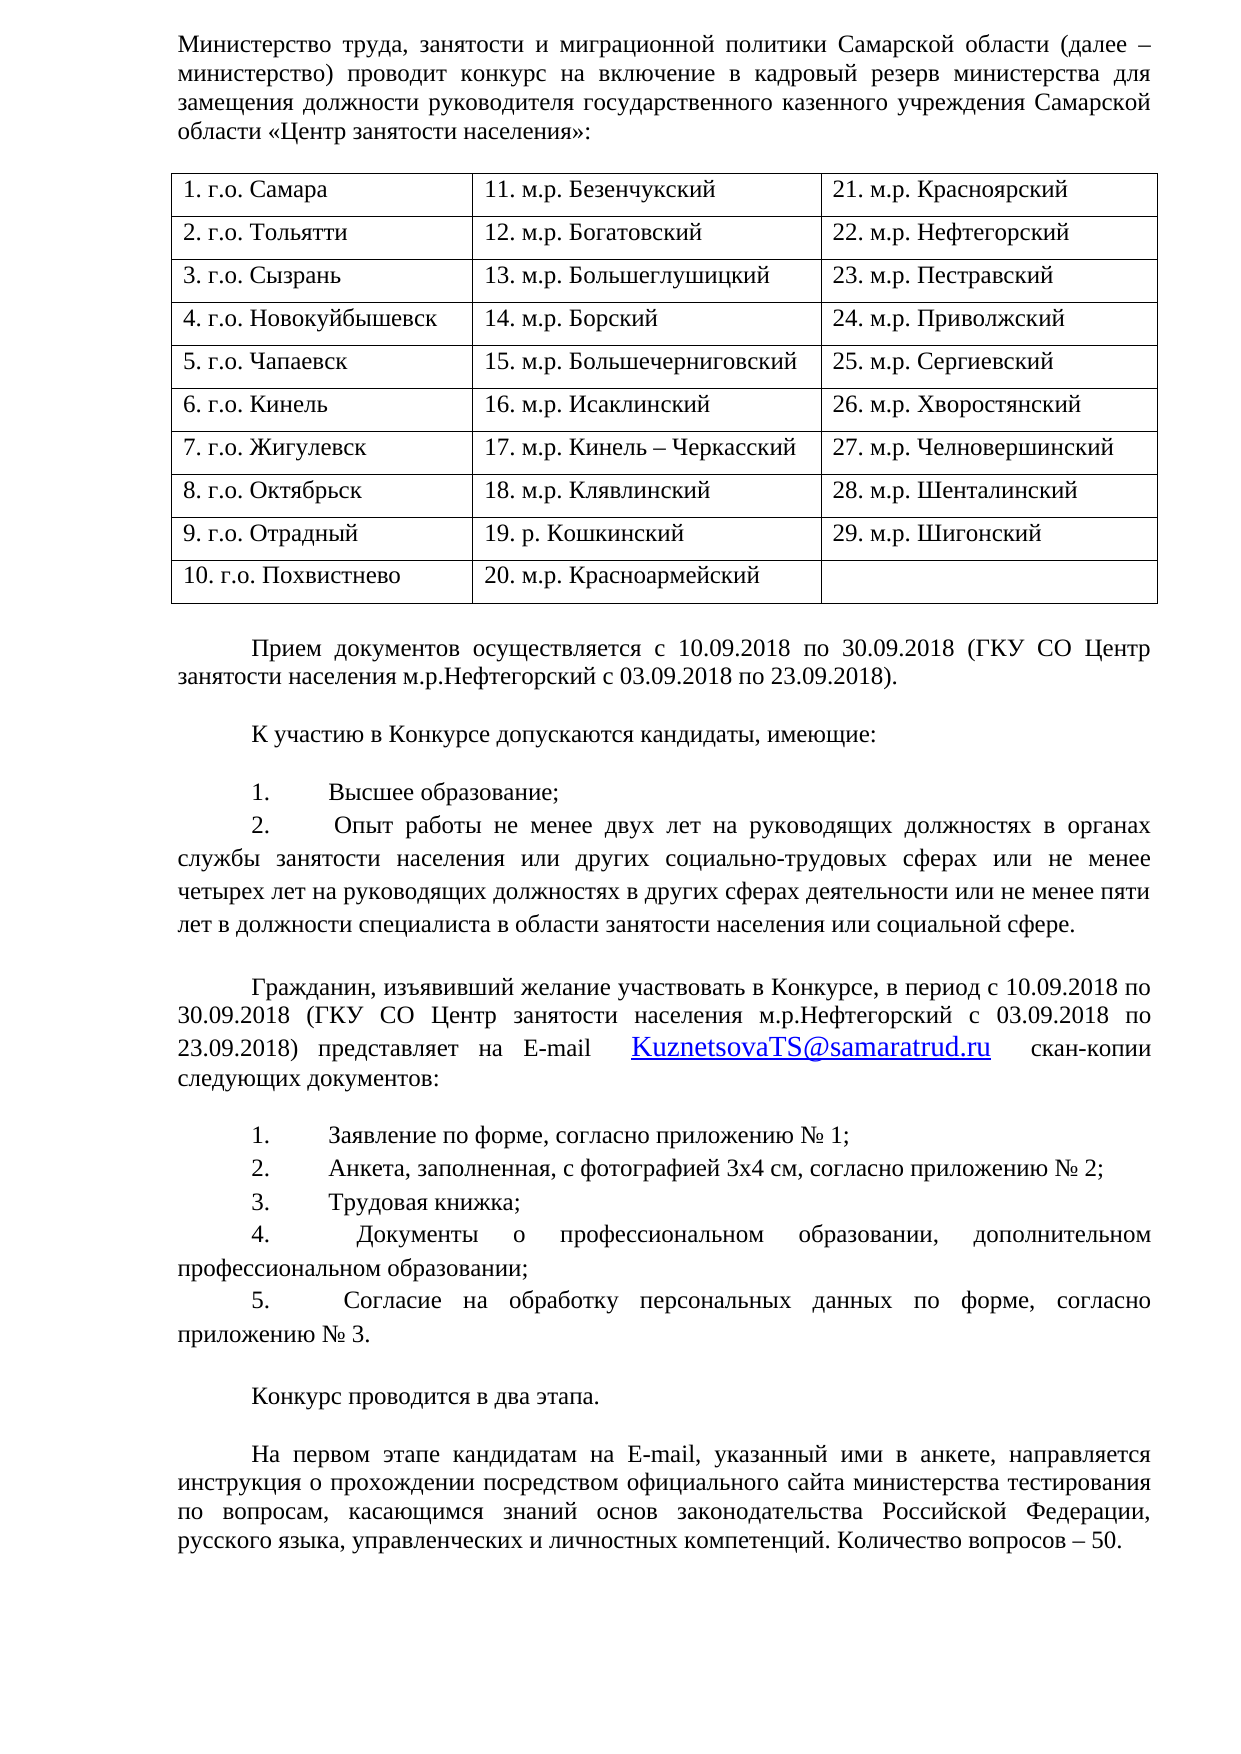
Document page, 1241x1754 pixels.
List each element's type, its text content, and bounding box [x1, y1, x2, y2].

table_header 1. г.о. Самара [172, 174, 472, 216]
table_cell 16. м.р. Исаклинский [473, 389, 821, 431]
text Конкурс проводится в два этапа. [177, 1381, 1152, 1409]
text 3. Трудовая книжка; [177, 1187, 1152, 1215]
table_header 11. м.р. Безенчукский [473, 174, 821, 216]
table_cell 17. м.р. Кинель – Черкасский [473, 432, 821, 474]
text Прием документов осуществляется с 10.09.2018 по 30.09.2018 (ГКУ СО Центр занятости населения м.р.Нефтегорский с 03.09.2018 по 23.09.2018). [177, 633, 1152, 690]
table_cell 7. г.о. Жигулевск [172, 432, 472, 474]
table_cell 15. м.р. Большечерниговский [473, 346, 821, 388]
table_cell [822, 561, 1157, 602]
table_cell 9. г.о. Отрадный [172, 518, 472, 559]
table_cell 23. м.р. Пестравский [822, 260, 1157, 302]
table_cell 8. г.о. Октябрьск [172, 475, 472, 517]
table_cell 22. м.р. Нефтегорский [822, 217, 1157, 259]
table_cell 2. г.о. Тольятти [172, 217, 472, 259]
table_cell 14. м.р. Борский [473, 303, 821, 345]
table_cell 29. м.р. Шигонский [822, 518, 1157, 559]
table_cell 25. м.р. Сергиевский [822, 346, 1157, 388]
table_cell 3. г.о. Сызрань [172, 260, 472, 302]
table_header 21. м.р. Красноярский [822, 174, 1157, 216]
table_cell 26. м.р. Хворостянский [822, 389, 1157, 431]
table_cell 4. г.о. Новокуйбышевск [172, 303, 472, 345]
table_cell 5. г.о. Чапаевск [172, 346, 472, 388]
table_cell 20. м.р. Красноармейский [473, 561, 821, 602]
table_cell 12. м.р. Богатовский [473, 217, 821, 259]
text К участию в Конкурсе допускаются кандидаты, имеющие: [177, 719, 1152, 748]
text 1. Высшее образование; [177, 777, 1152, 806]
text 5. Согласие на обработку персональных данных по форме, согласно приложению № 3. [177, 1286, 1152, 1347]
table_cell 24. м.р. Приволжский [822, 303, 1157, 345]
text Гражданин, изъявивший желание участвовать в Конкурсе, в период с 10.09.2018 по 30.09.2018 (ГКУ СО Центр занятости населения м.р.Нефтегорский с 03.09.2018 по 23.09.2018) представляет на E-mail KuznetsovaTS@samaratrud.ru скан-копии следующих документов: [177, 972, 1152, 1091]
text На первом этапе кандидатам на E-mail, указанный ими в анкете, направляется инструкция о прохождении посредством официального сайта министерства тестирования по вопросам, касающимся знаний основ законодательства Российской Федерации, русского языка, управленческих и личностных компетенций. Количество вопросов – 50. [177, 1439, 1152, 1554]
table_cell 19. р. Кошкинский [473, 518, 821, 559]
table_cell 27. м.р. Челновершинский [822, 432, 1157, 474]
text 4. Документы о профессиональном образовании, дополнительном профессиональном образовании; [177, 1219, 1152, 1281]
text 2. Анкета, заполненная, с фотографией 3x4 см, согласно приложению № 2; [177, 1153, 1152, 1182]
table_cell 18. м.р. Клявлинский [473, 475, 821, 517]
text 2. Опыт работы не менее двух лет на руководящих должностях в органах службы занятости населения или других социально-трудовых сферах или не менее четырех лет на руководящих должностях в других сферах деятельности или не менее пяти лет в должности специалиста в области занятости населения или социальной сфере. [177, 810, 1152, 938]
text Министерство труда, занятости и миграционной политики Самарской области (далее – министерство) проводит конкурс на включение в кадровый резерв министерства для замещения должности руководителя государственного казенного учреждения Самарской области «Центр занятости населения»: [177, 29, 1152, 144]
table_cell 6. г.о. Кинель [172, 389, 472, 431]
table_cell 28. м.р. Шенталинский [822, 475, 1157, 517]
text 1. Заявление по форме, согласно приложению № 1; [177, 1121, 1152, 1149]
table_cell 10. г.о. Похвистнево [172, 561, 472, 602]
table_cell 13. м.р. Большеглушицкий [473, 260, 821, 302]
